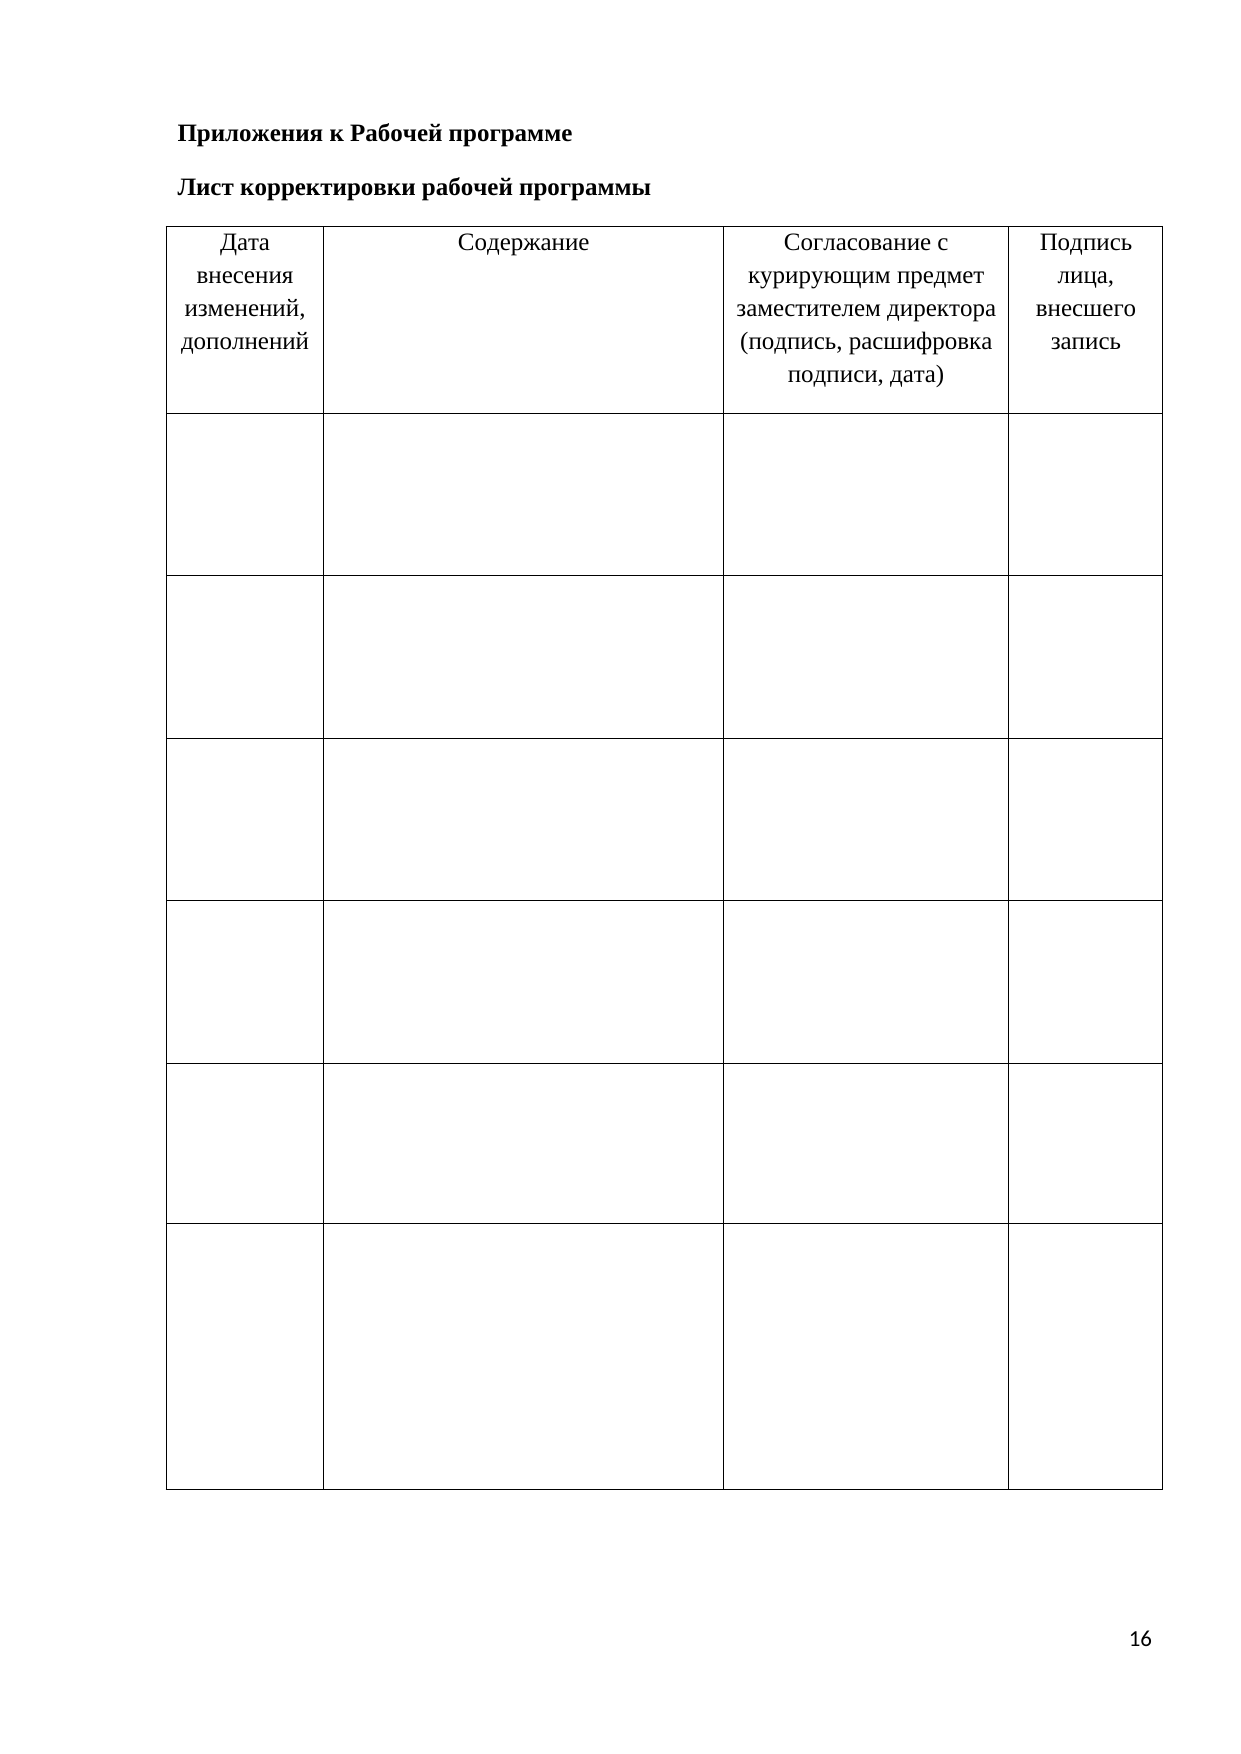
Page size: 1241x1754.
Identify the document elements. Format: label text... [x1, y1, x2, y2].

table_cell [167, 1064, 323, 1223]
table_cell [324, 414, 723, 575]
table_cell [167, 576, 323, 738]
table_cell [1009, 414, 1162, 575]
text Приложения к Рабочей программе [177, 118, 1092, 147]
table_header Содержание [324, 227, 723, 412]
table_cell [324, 901, 723, 1063]
table_header Подпись лица, внесшего запись [1009, 227, 1162, 412]
text Лист корректировки рабочей программы [177, 172, 1152, 201]
table_cell [724, 414, 1008, 575]
table_cell [724, 1064, 1008, 1223]
table_cell [324, 739, 723, 900]
table_cell [1009, 901, 1162, 1063]
table_cell [724, 576, 1008, 738]
table_cell [724, 739, 1008, 900]
table_cell [1009, 576, 1162, 738]
table_cell [324, 576, 723, 738]
table_cell [1009, 1224, 1162, 1488]
table_cell [324, 1064, 723, 1223]
table_cell [724, 1224, 1008, 1488]
table_cell [167, 1224, 323, 1488]
table_cell [167, 901, 323, 1063]
table_cell [167, 414, 323, 575]
table_cell [324, 1224, 723, 1488]
table_cell [724, 901, 1008, 1063]
table_cell [167, 739, 323, 900]
table_cell [1009, 1064, 1162, 1223]
table_header Дата внесения изменений, дополнений [167, 227, 323, 412]
table_header Согласование с курирующим предмет заместителем директора (подпись, расшифровка подписи, дата) [724, 227, 1008, 412]
table_cell [1009, 739, 1162, 900]
